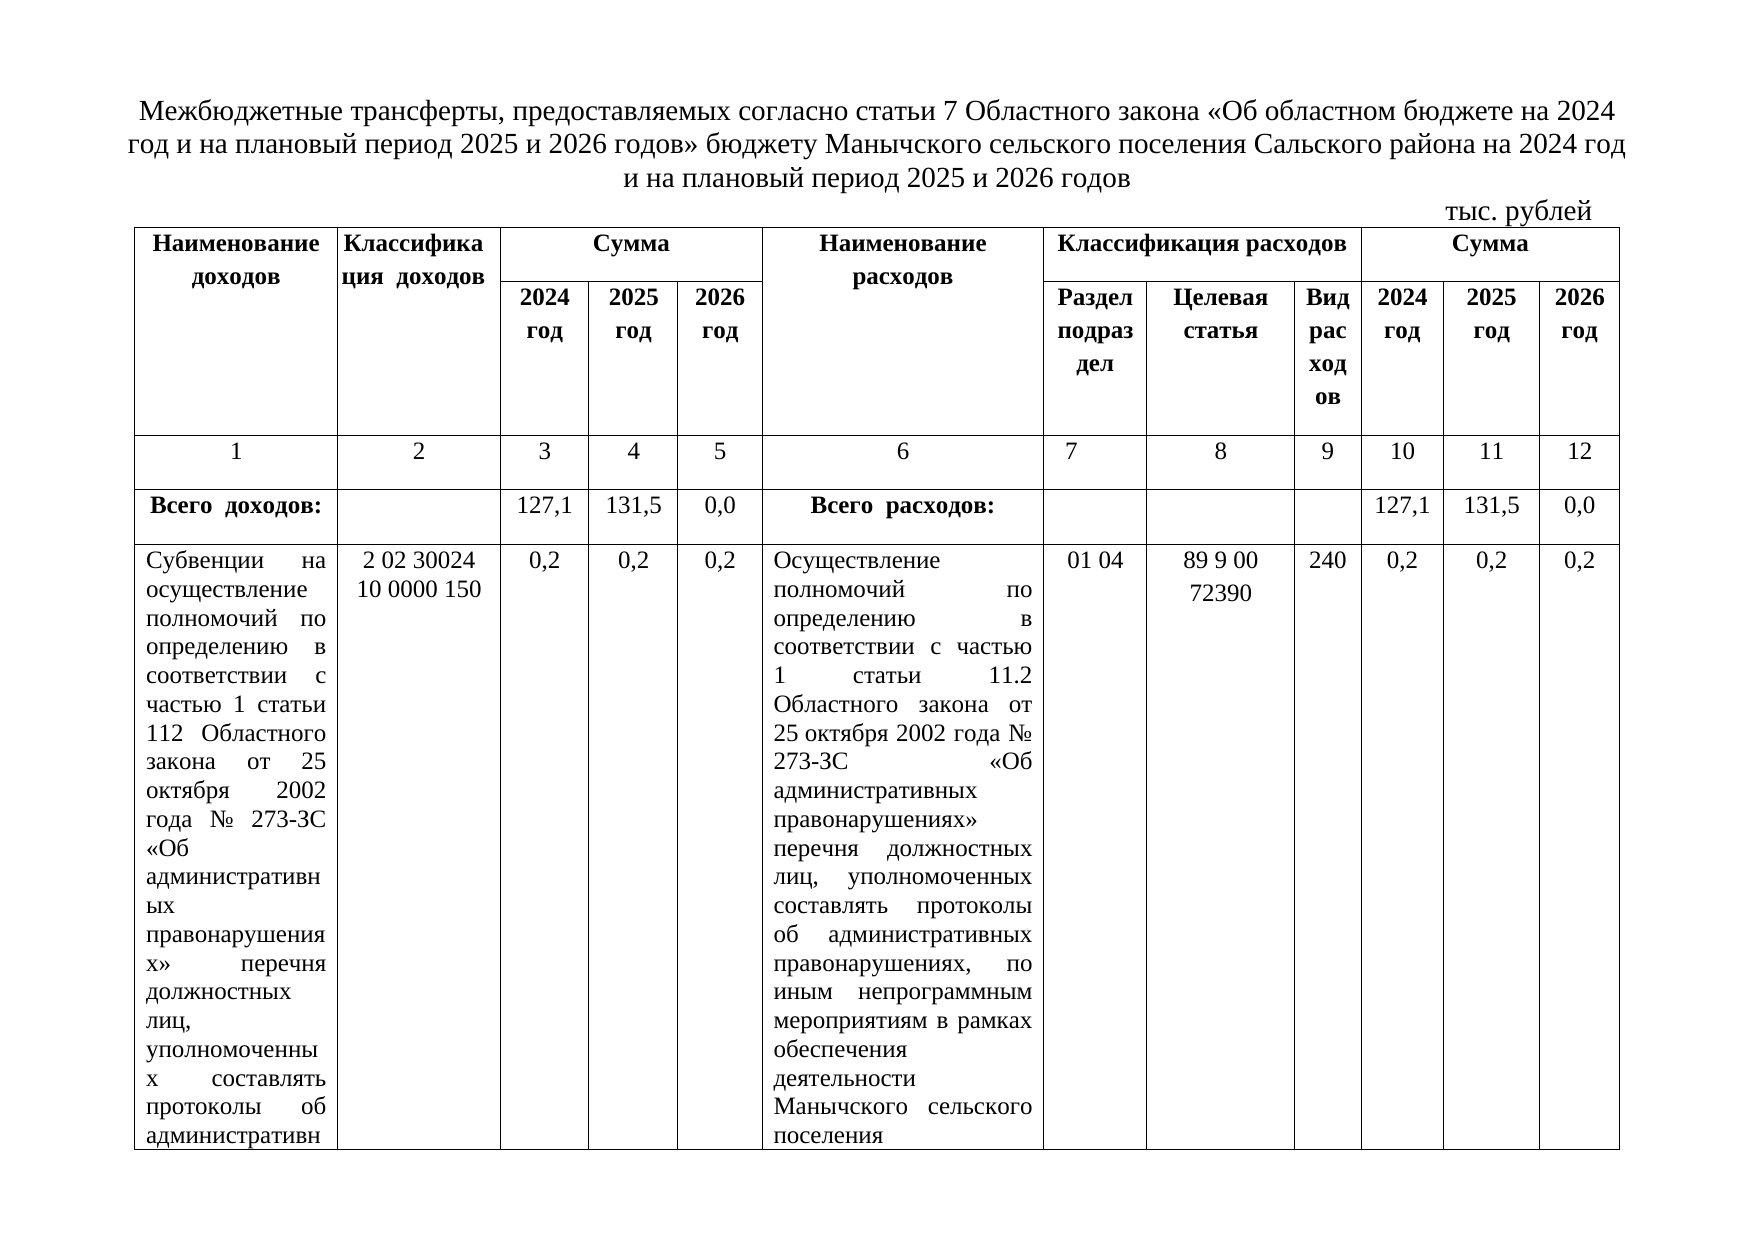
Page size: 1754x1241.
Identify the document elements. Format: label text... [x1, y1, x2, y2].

table_cell 127,1 [1362, 490, 1443, 544]
table_cell 240 [1295, 545, 1361, 1149]
table_header Сумма [501, 228, 762, 281]
table_cell 3 [501, 436, 588, 489]
table_header Классификация доходов [338, 228, 500, 435]
table_cell 0,2 [678, 545, 762, 1149]
table_cell 89 9 00 72390 [1147, 545, 1294, 1149]
table_cell [1295, 490, 1361, 544]
table_cell 2 02 30024 10 0000 150 [338, 545, 500, 1149]
table_cell [338, 490, 500, 544]
table_cell 131,5 [589, 490, 677, 544]
table_cell 2025 год [589, 282, 677, 435]
table_cell Всего доходов: [135, 490, 337, 544]
table_cell 0,0 [1540, 490, 1619, 544]
table_cell 2024 год [1362, 282, 1443, 435]
text Межбюджетные трансферты, предоставляемых согласно статьи 7 Областного закона «Об областном бюджете на 2024 год и на плановый период 2025 и 2026 годов» бюджету Манычского сельского поселения Сальского района на 2024 год и на плановый период 2025 и 2026 годов [118, 93, 1636, 193]
table_cell Целевая статья [1147, 282, 1294, 435]
table_cell 2025 год [1444, 282, 1539, 435]
table_cell 2 [338, 436, 500, 489]
text тыс. рублей [118, 193, 1636, 227]
table_cell Вид расходов [1295, 282, 1361, 435]
table_cell 0,2 [1444, 545, 1539, 1149]
table_header Сумма [1362, 228, 1619, 281]
table_cell Всего расходов: [763, 490, 1043, 544]
table_cell 12 [1540, 436, 1619, 489]
table_cell 6 [763, 436, 1043, 489]
table_cell 127,1 [501, 490, 588, 544]
table_cell 1 [135, 436, 337, 489]
table_cell 0,2 [501, 545, 588, 1149]
table_cell 2026 год [1540, 282, 1619, 435]
table_cell Раздел подраздел [1044, 282, 1146, 435]
table_cell 5 [678, 436, 762, 489]
table_cell 10 [1362, 436, 1443, 489]
table_cell 8 [1147, 436, 1294, 489]
table_cell 0,2 [1540, 545, 1619, 1149]
table_cell 9 [1295, 436, 1361, 489]
table_cell 0,2 [589, 545, 677, 1149]
table_header Классификация расходов [1044, 228, 1361, 281]
table_cell 11 [1444, 436, 1539, 489]
table_header Наименование расходов [763, 228, 1043, 435]
table_header Наименование доходов [135, 228, 337, 435]
table_cell 131,5 [1444, 490, 1539, 544]
table_cell 2024 год [501, 282, 588, 435]
table_cell 0,2 [1362, 545, 1443, 1149]
table_cell 7 [1044, 436, 1146, 489]
table_cell 2026 год [678, 282, 762, 435]
table_cell 4 [589, 436, 677, 489]
table_cell [1147, 490, 1294, 544]
table_cell 0,0 [678, 490, 762, 544]
table_cell [1044, 490, 1146, 544]
table_cell 01 04 [1044, 545, 1146, 1149]
